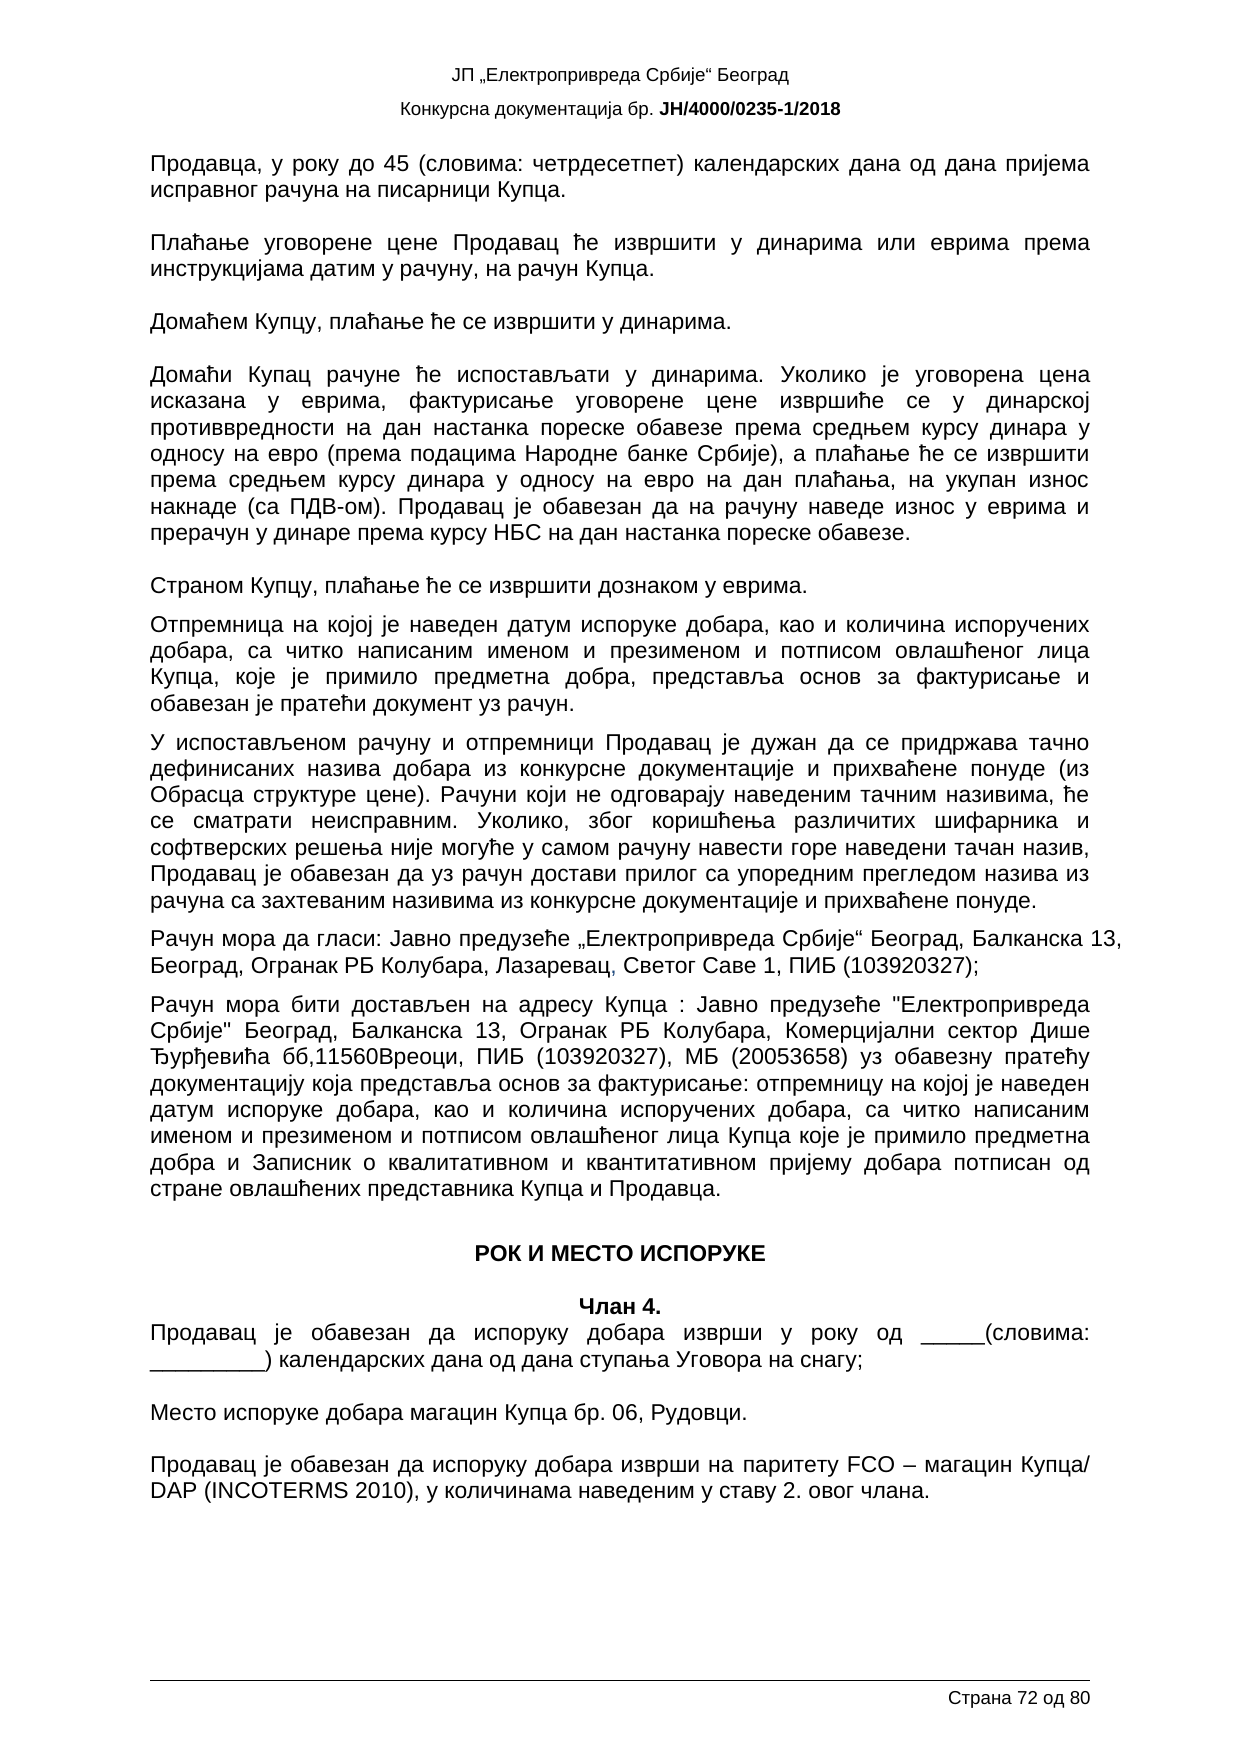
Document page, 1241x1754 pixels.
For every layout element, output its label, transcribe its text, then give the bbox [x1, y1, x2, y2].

text Продавац је обавезан да испоруку добара изврши у року од _____(словима: _________) календарских дана од дана ступања Уговора на снагу; [150, 1319, 1090, 1372]
text Продавац је обавезан да испоруку добара изврши на паритету FCO – магацин Купца/ DАP (INCOTERMS 2010), у количинама наведеним у ставу 2. овог члана. [150, 1451, 1090, 1504]
text Рачун мора да гласи: Јавно предузеће „Електропривреда Србије“ Београд, Балканска 13, Београд, Огранак РБ Колубара, Лазаревац, Светог Саве 1, ПИБ (103920327); [150, 925, 1122, 978]
text У испостављеном рачуну и отпремници Продавац је дужан да се придржава тачно дефинисаних назива добара из конкурсне документације и прихваћене понуде (из Обрасца структуре цене). Рачуни који не одговарају наведеним тачним називима, ће се сматрати неисправним. Уколико, због коришћења различитих шифарника и софтверских решења није могуће у самом рачуну навести горе наведени тачан назив, Продавац је обавезан да уз рачун достави прилог са упоредним прегледом назива из рачуна са захтеваним називима из конкурсне документације и прихваћене понуде. [150, 728, 1090, 913]
text Домаћем Купцу, плаћање ће се извршити у динарима. [150, 308, 1090, 334]
text Рачун мора бити достављен на адресу Купца : Јавно предузеће "Електропривреда Србије" Београд, Балканска 13, Огранак РБ Колубара, Комерцијални сектор Дише Ђурђевића бб,11560Вреоци, ПИБ (103920327), МБ (20053658) уз обавезну пратећу документацију која представља основ за фактурисање: отпремницу на којој је наведен датум испоруке добара, као и количина испоручених добара, са читко написаним именом и презименом и потписом овлашћеног лица Купца које је примило предметна добра и Записник о квалитативном и квантитативном пријему добара потписан од стране овлашћених представника Купца и Продавца. [150, 991, 1090, 1201]
text Отпремница на којој је наведен датум испоруке добара, као и количина испоручених добара, са читко написаним именом и презименом и потписом овлашћеног лица Купца, које је примило предметна добра, представља основ за фактурисање и обавезан је пратећи документ уз рачун. [150, 611, 1090, 716]
text Место испоруке добара магацин Купца бр. 06, Рудовци. [150, 1398, 1090, 1425]
text РОК И МЕСТО ИСПОРУКЕ [150, 1240, 1090, 1267]
text Домаћи Купац рачуне ће испостављати у динарима. Уколико је уговорена цена исказана у еврима, фактурисање уговорене цене извршиће се у динарској противвредности на дан настанка пореске обавезе према средњем курсу динара у односу на евро (према подацима Народне банке Србије), а плаћање ће се извршити према средњем курсу динара у односу на евро на дан плаћања, на укупан износ накнаде (са ПДВ-ом). Продавац је обавезан да на рачуну наведе износ у еврима и прерачун у динаре према курсу НБС на дан настанка пореске обавезе. [150, 361, 1090, 545]
text Плаћање уговорене цене Продавац ће извршити у динарима или еврима према инструкцијама датим у рачуну, на рачун Купца. [150, 229, 1090, 282]
text Члан 4. [150, 1293, 1090, 1319]
text Страном Купцу, плаћање ће се извршити дознаком у еврима. [150, 572, 1090, 598]
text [150, 150, 1090, 203]
